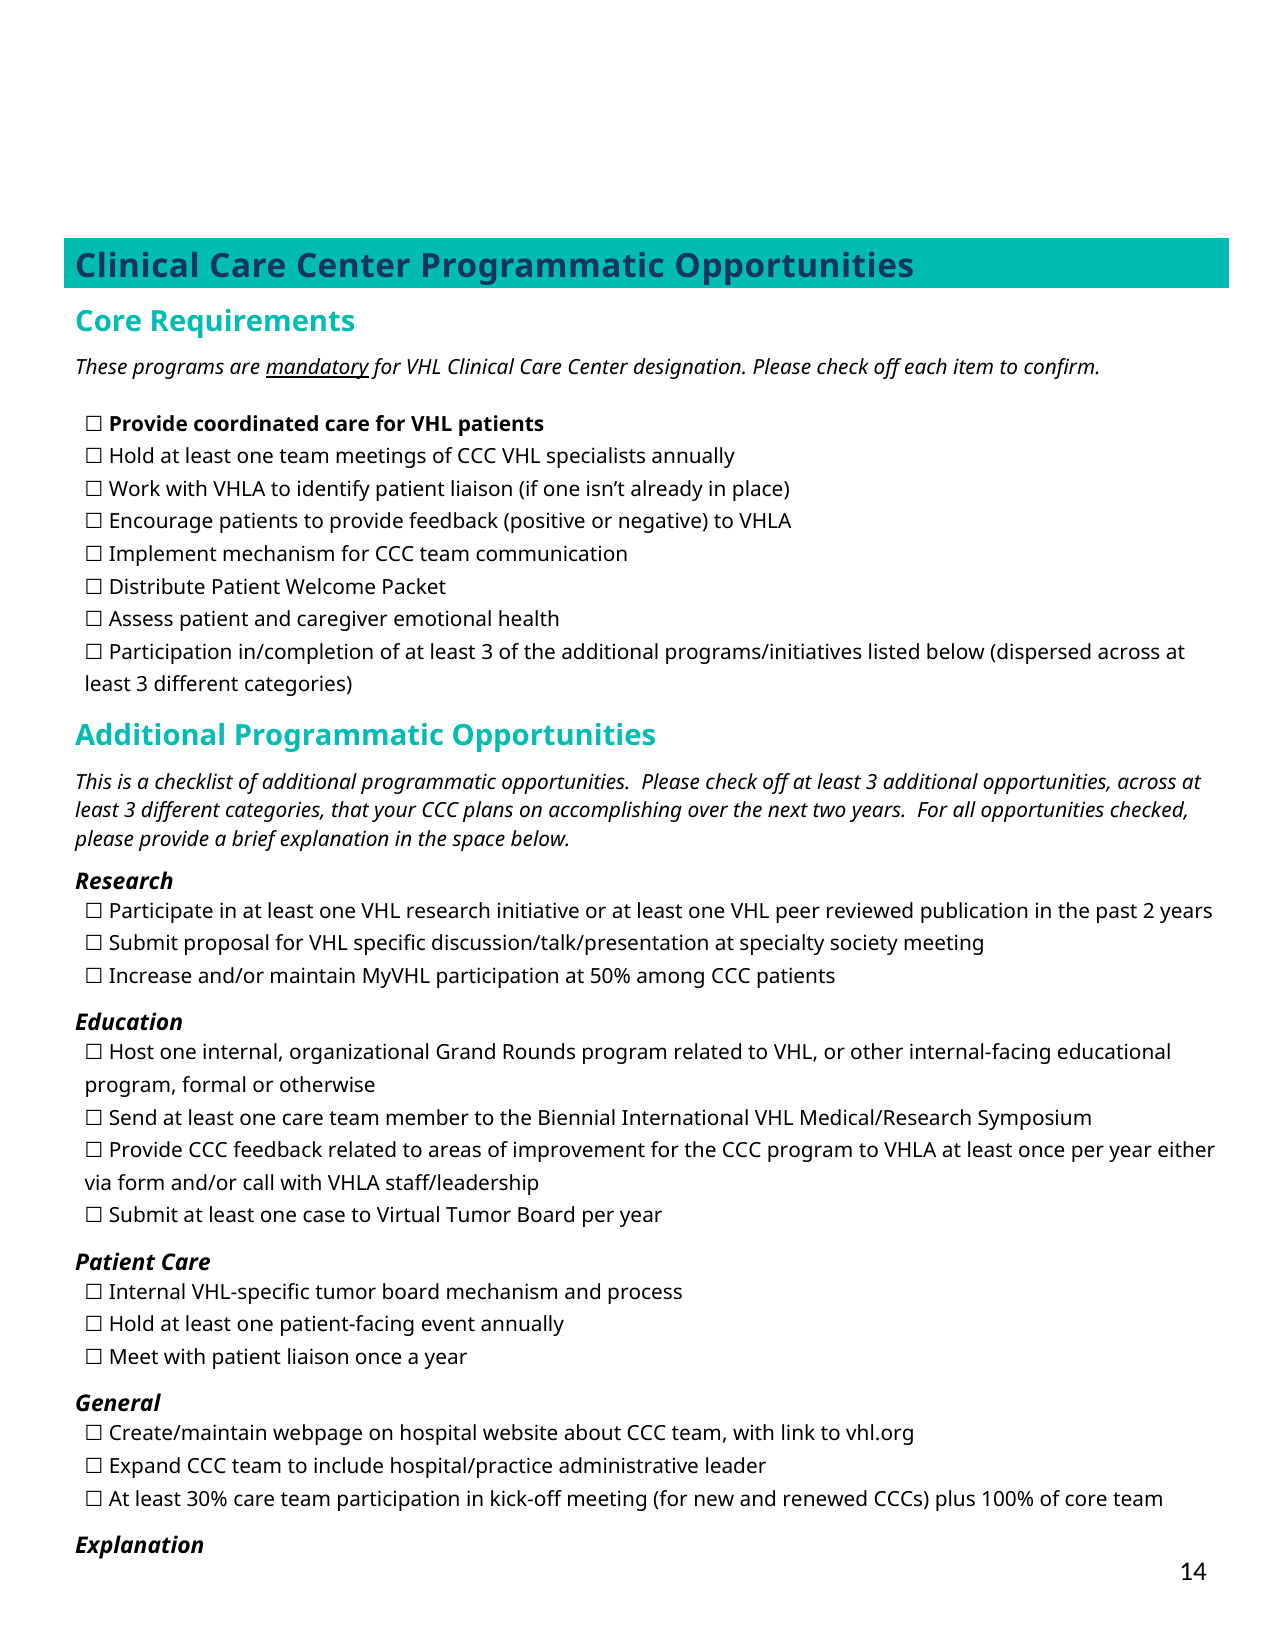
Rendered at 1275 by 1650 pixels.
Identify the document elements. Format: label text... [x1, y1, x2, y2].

text Create/maintain webpage on hospital website about CCC team, with link to vhl.org [84, 1418, 1219, 1447]
list Participate in at least one VHL research initiative or at least one VHL peer reviewed publication in the past 2 years [84, 896, 1219, 924]
text Host one internal, organizational Grand Rounds program related to VHL, or other internal-facing educational program, formal or otherwise [84, 1037, 1219, 1098]
text Participation in/completion of at least 3 of the additional programs/initiatives listed below (dispersed across at least 3 different categories) [84, 637, 1219, 698]
subtitle Core Requirements [75, 300, 1219, 340]
subtitle Clinical Care Center Programmatic Opportunities [67, 240, 1227, 288]
text Provide coordinated care for VHL patients [84, 409, 1219, 437]
text These programs are mandatory for VHL Clinical Care Center designation. Please check off each item to confirm. [75, 352, 1219, 409]
text Increase and/or maintain MyVHL participation at 50% among CCC patients [84, 961, 1219, 989]
text Implement mechanism for CCC team communication [84, 539, 1219, 568]
text This is a checklist of additional programmatic opportunities. Please check off at least 3 additional opportunities, across at least 3 different categories, that your CCC plans on accomplishing over the next two years. For all opportunities checked, please provide a brief explanation in the space below. [75, 767, 1219, 852]
text Hold at least one patient-facing event annually [84, 1309, 1219, 1338]
subtitle Additional Programmatic Opportunities [75, 715, 1219, 754]
text Education [75, 1006, 1219, 1037]
text Meet with patient liaison once a year [84, 1342, 1219, 1371]
text Provide CCC feedback related to areas of improvement for the CCC program to VHLA at least once per year either via form and/or call with VHLA staff/leadership [84, 1135, 1219, 1196]
text At least 30% care team participation in kick-off meeting (for new and renewed CCCs) plus 100% of core team [84, 1484, 1219, 1512]
text Explanation [75, 1529, 1219, 1560]
text Internal VHL-specific tumor board mechanism and process [84, 1277, 1219, 1305]
text Hold at least one team meetings of CCC VHL specialists annually [84, 441, 1219, 470]
text Patient Care [75, 1246, 1219, 1277]
text Research [75, 865, 1219, 896]
text General [75, 1387, 1219, 1418]
text Send at least one care team member to the Biennial International VHL Medical/Research Symposium [84, 1103, 1219, 1131]
text Distribute Patient Welcome Packet [84, 572, 1219, 600]
text Submit proposal for VHL specific discussion/talk/presentation at specialty society meeting [84, 928, 1219, 957]
text Work with VHLA to identify patient liaison (if one isn’t already in place) [84, 474, 1219, 502]
text Assess patient and caregiver emotional health [84, 604, 1219, 633]
text Submit at least one case to Virtual Tumor Board per year [84, 1201, 1219, 1229]
text Encourage patients to provide feedback (positive or negative) to VHLA [84, 507, 1219, 535]
text Expand CCC team to include hospital/practice administrative leader [84, 1451, 1219, 1479]
